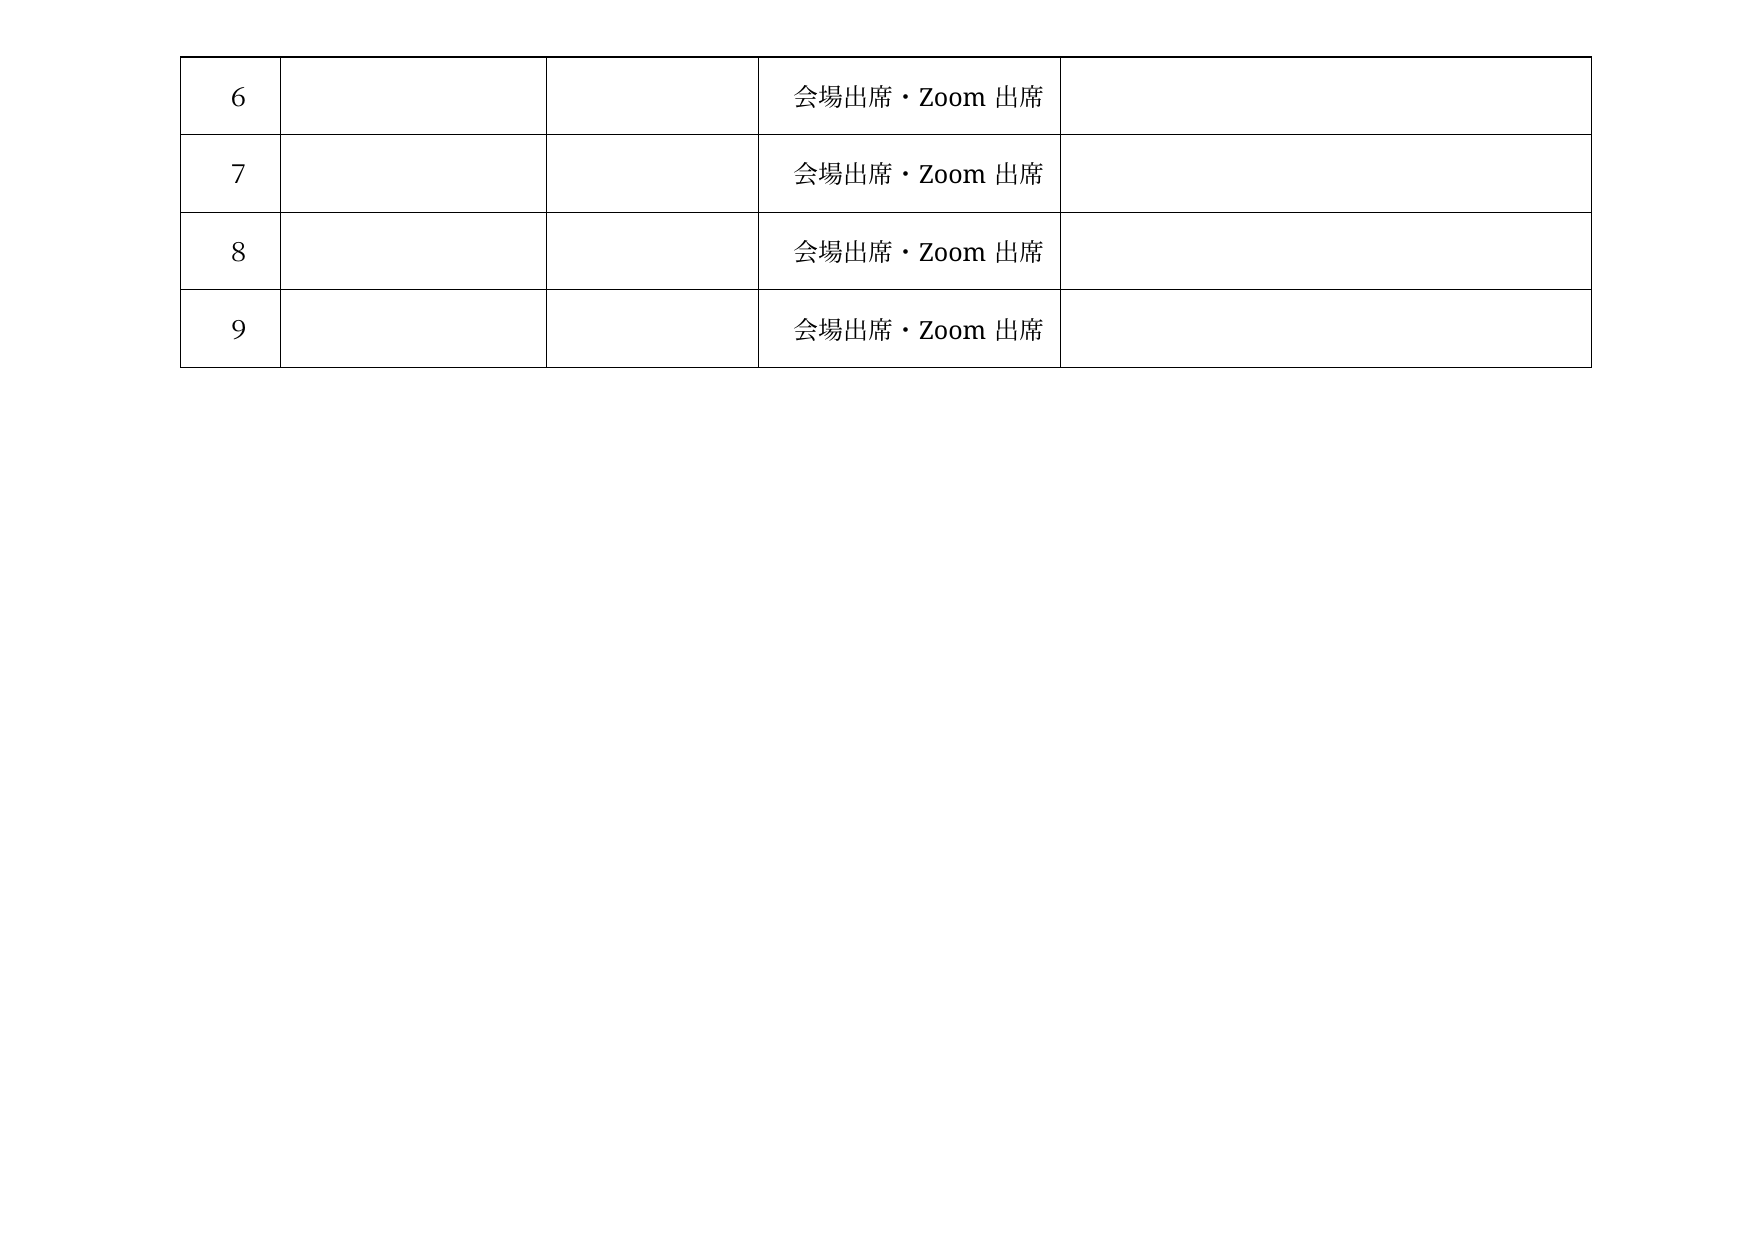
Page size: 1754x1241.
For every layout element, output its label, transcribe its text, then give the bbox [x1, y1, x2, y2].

table_cell 会場出席・Zoom出席 [759, 290, 1060, 367]
table_cell 会場出席・Zoom出席 [759, 213, 1060, 289]
table_cell [547, 58, 758, 134]
table_cell ６ [181, 58, 280, 134]
table_cell [1061, 58, 1591, 134]
table_cell [547, 135, 758, 212]
table_cell ８ [181, 213, 280, 289]
table_cell [547, 290, 758, 367]
table_cell ７ [181, 135, 280, 212]
table_cell [1061, 213, 1591, 289]
table_cell 会場出席・Zoom出席 [759, 135, 1060, 212]
table_cell ９ [181, 290, 280, 367]
table_cell [1061, 135, 1591, 212]
table_cell [281, 58, 546, 134]
table_cell [547, 213, 758, 289]
table_cell [281, 135, 546, 212]
table_cell [281, 290, 546, 367]
table_cell [281, 213, 546, 289]
table_cell [1061, 290, 1591, 367]
table_cell 会場出席・Zoom出席 [759, 58, 1060, 134]
